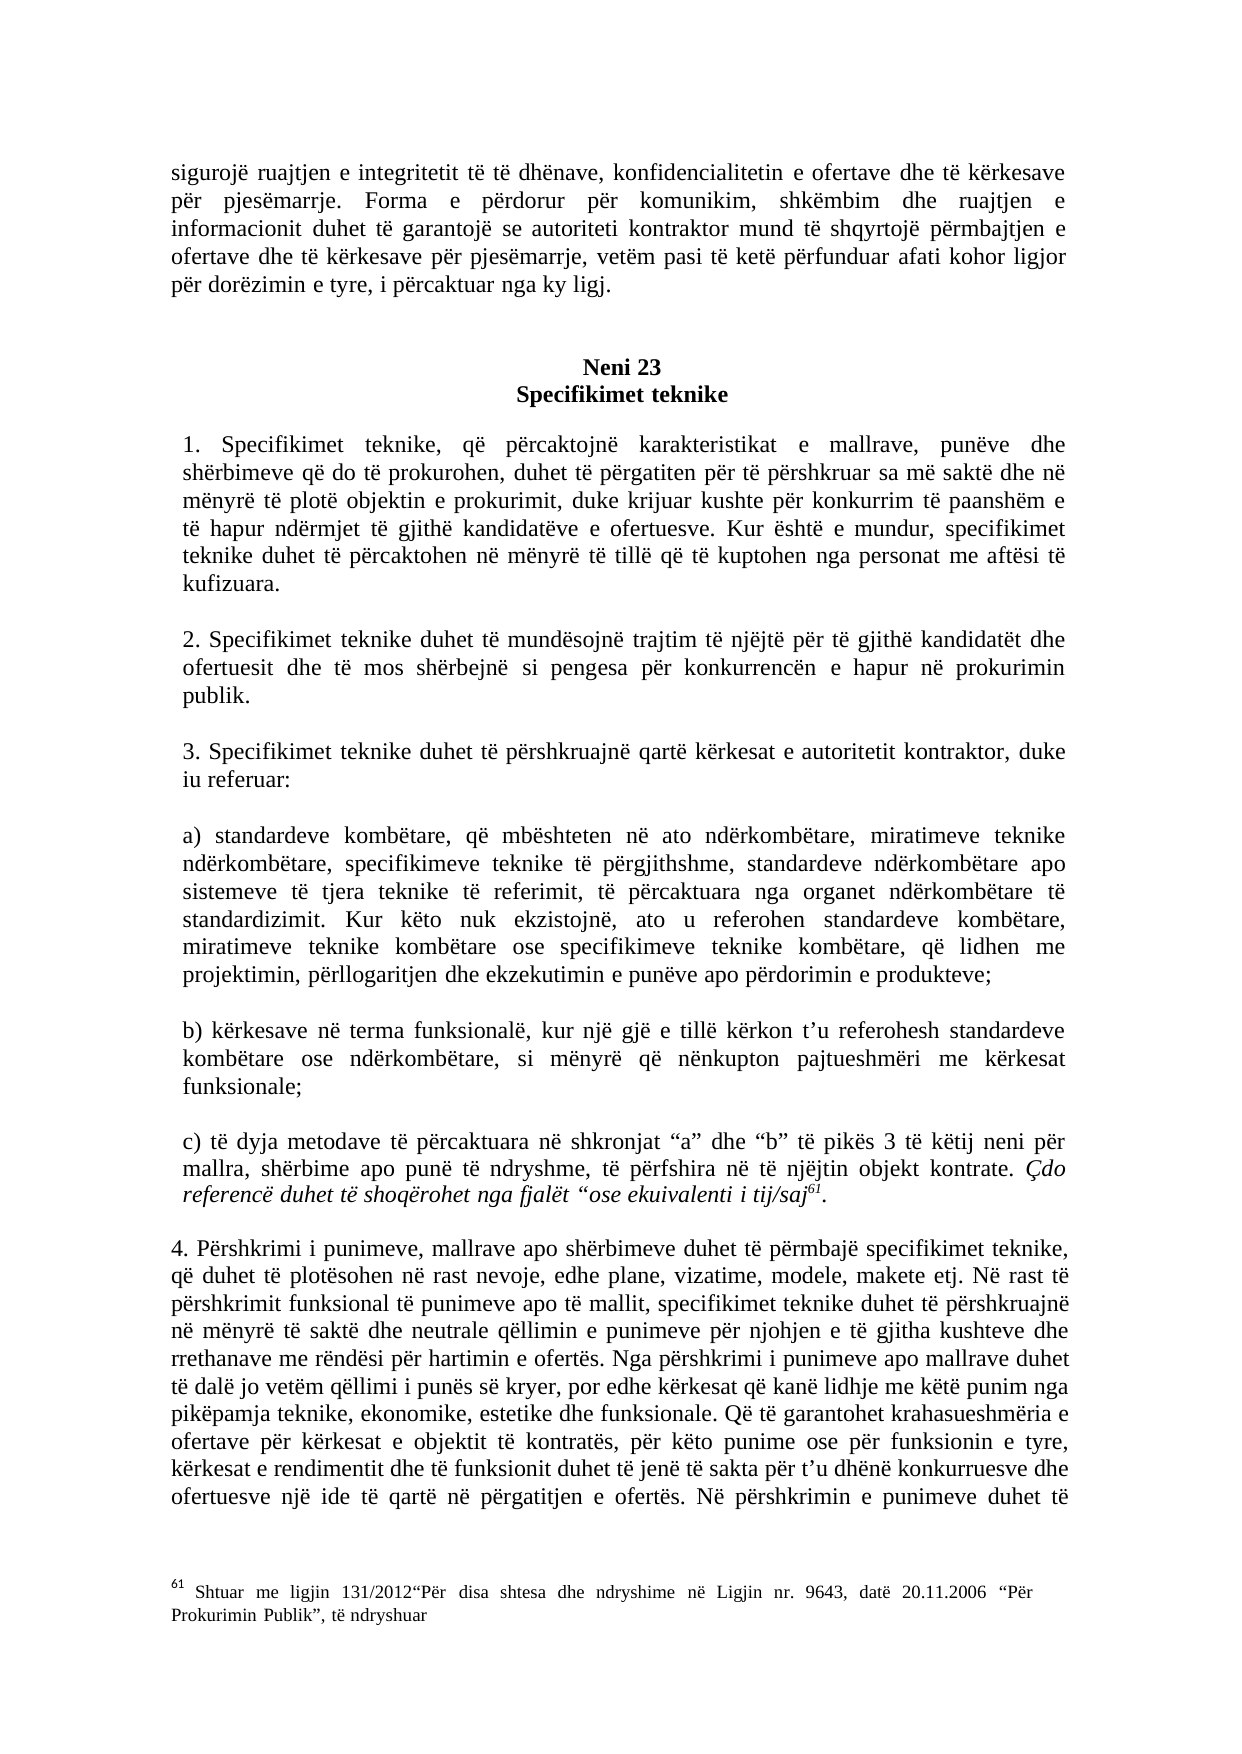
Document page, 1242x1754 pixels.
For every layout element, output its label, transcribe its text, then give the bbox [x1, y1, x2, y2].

text Neni 23 [577, 353, 667, 380]
text 3. Specifikimet teknike duhet të përshkruajnë qartë kërkesat e autoritetit kontraktor, duke iu referuar: [182, 737, 1066, 793]
text b) kërkesave në terma funksionalë, kur një gjë e tillë kërkon t’u referohesh standardeve kombëtare ose ndërkombëtare, si mënyrë që nënkupton pajtueshmëri me kërkesat funksionale; [182, 1016, 1066, 1099]
text Specifikimet teknike [510, 380, 734, 408]
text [171, 1234, 1071, 1510]
text 1. Specifikimet teknike, që përcaktojnë karakteristikat e mallrave, punëve dhe shërbimeve që do të prokurohen, duhet të përgatiten për të përshkruar sa më saktë dhe në mënyrë të plotë objektin e prokurimit, duke krijuar kushte për konkurrim të paanshëm e të hapur ndërmjet të gjithë kandidatëve e ofertuesve. Kur është e mundur, specifikimet teknike duhet të përcaktohen në mënyrë të tillë që të kuptohen nga personat me aftësi të kufizuara. [182, 430, 1066, 597]
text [171, 158, 1066, 297]
text c) të dyja metodave të përcaktuara në shkronjat “a” dhe “b” të pikës 3 të këtij neni për mallra, shërbime apo punë të ndryshme, të përfshira në të njëjtin objekt kontrate. Çdo referencë duhet të shoqërohet nga fjalët “ose ekuivalenti i tij/saj. [182, 1129, 1066, 1207]
text 2. Specifikimet teknike duhet të mundësojnë trajtim të njëjtë për të gjithë kandidatët dhe ofertuesit dhe të mos shërbejnë si pengesa për konkurrencën e hapur në prokurimin publik. [182, 625, 1066, 708]
text a) standardeve kombëtare, që mbështeten në ato ndërkombëtare, miratimeve teknike ndërkombëtare, specifikimeve teknike të përgjithshme, standardeve ndërkombëtare apo sistemeve të tjera teknike të referimit, të përcaktuara nga organet ndërkombëtare të standardizimit. Kur këto nuk ekzistojnë, ato u referohen standardeve kombëtare, miratimeve teknike kombëtare ose specifikimeve teknike kombëtare, që lidhen me projektimin, përllogaritjen dhe ekzekutimin e punëve apo përdorimin e produkteve; [182, 821, 1066, 988]
